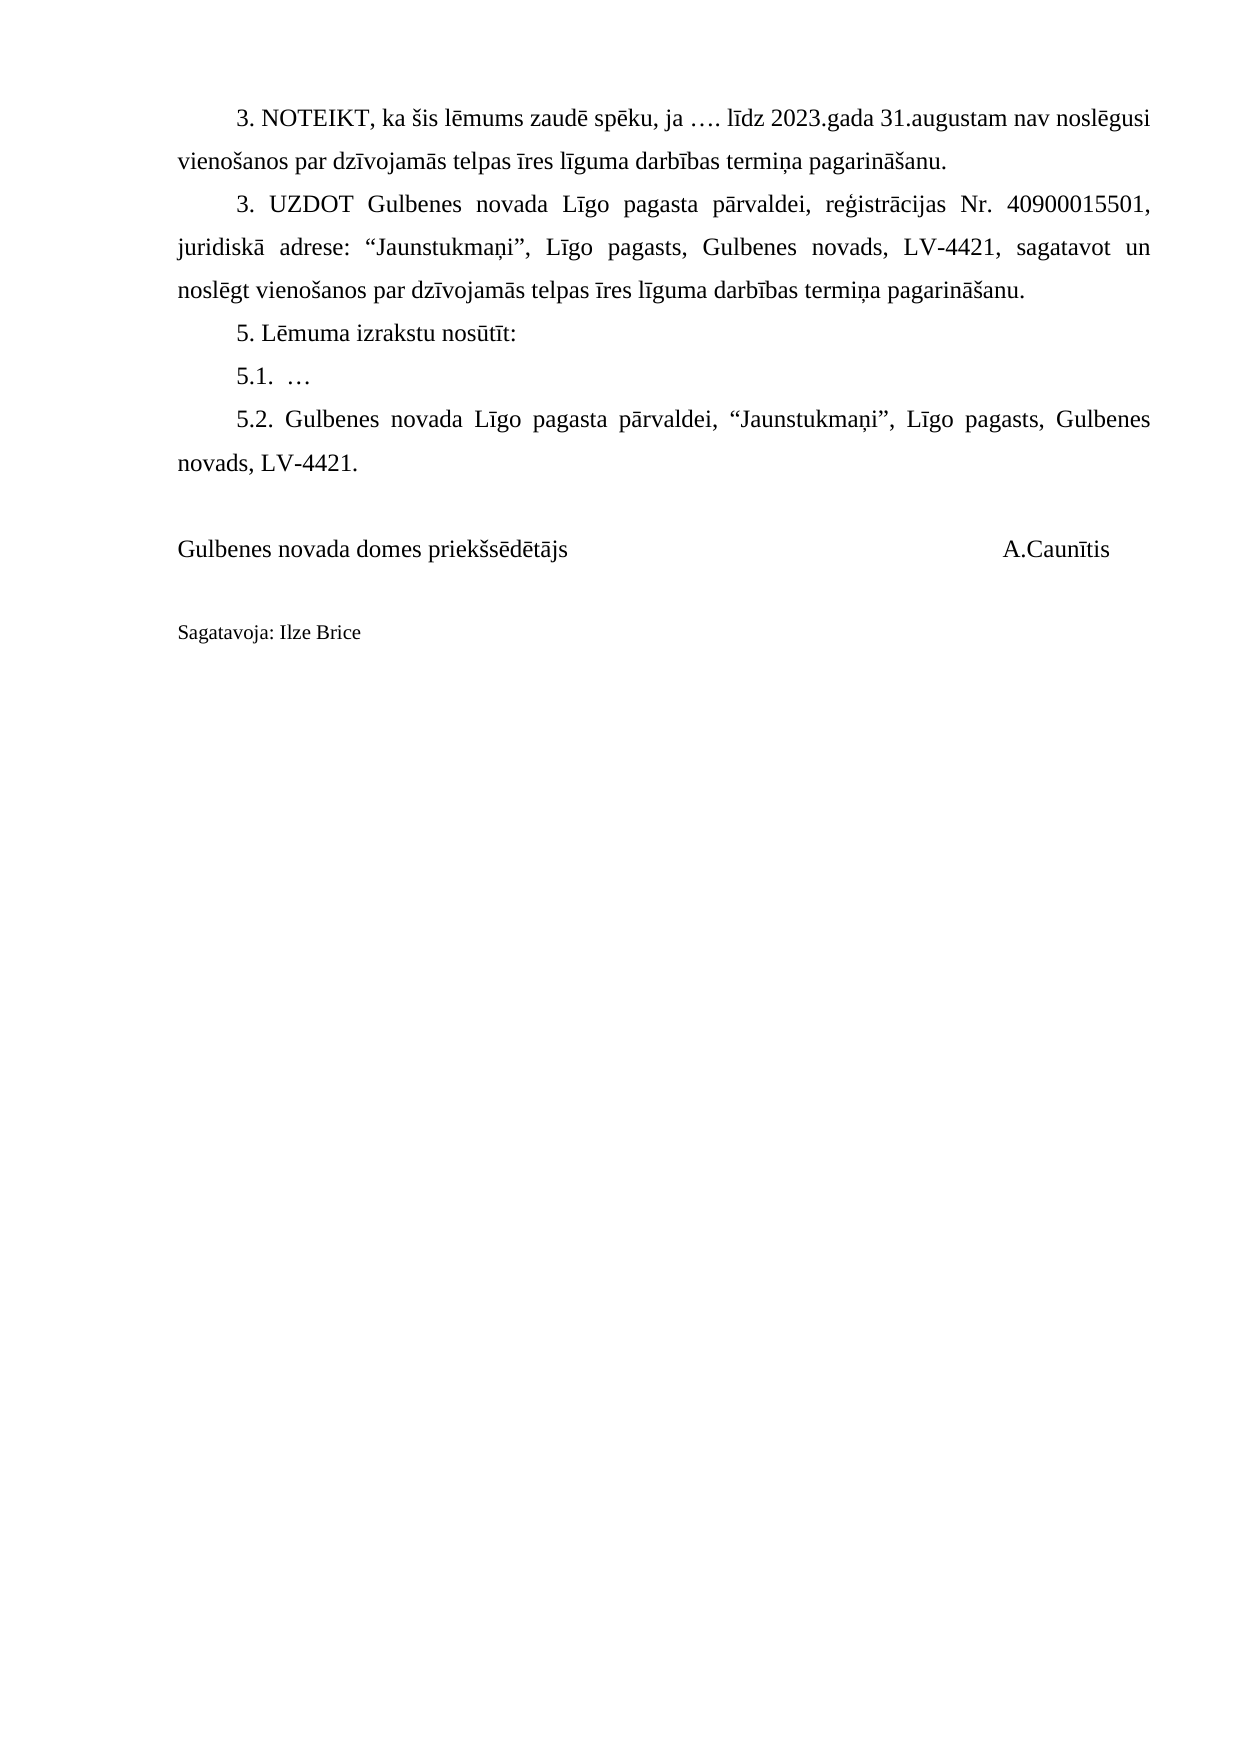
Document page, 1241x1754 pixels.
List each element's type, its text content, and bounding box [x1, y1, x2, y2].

text 5. Lēmuma izrakstu nosūtīt: [236, 318, 1152, 347]
text 3. NOTEIKT, ka šis lēmums zaudē spēku, ja …. līdz 2023.gada 31.augustam nav noslēgusi vienošanos par dzīvojamās telpas īres līguma darbības termiņa pagarināšanu. [177, 103, 1152, 174]
text 5.2. Gulbenes novada Līgo pagasta pārvaldei, “Jaunstukmaņi”, Līgo pagasts, Gulbenes novads, LV-4421. [177, 404, 1152, 476]
text 5.1. … [177, 361, 1152, 390]
text Sagatavoja: Ilze Brice [177, 620, 1152, 644]
text 3. UZDOT Gulbenes novada Līgo pagasta pārvaldei, reģistrācijas Nr. 40900015501, juridiskā adrese: “Jaunstukmaņi”, Līgo pagasts, Gulbenes novads, LV-4421, sagatavot un noslēgt vienošanos par dzīvojamās telpas īres līguma darbības termiņa pagarināšanu. [177, 189, 1152, 304]
text Gulbenes novada domes priekšsēdētājs A.Caunītis [177, 534, 1152, 591]
